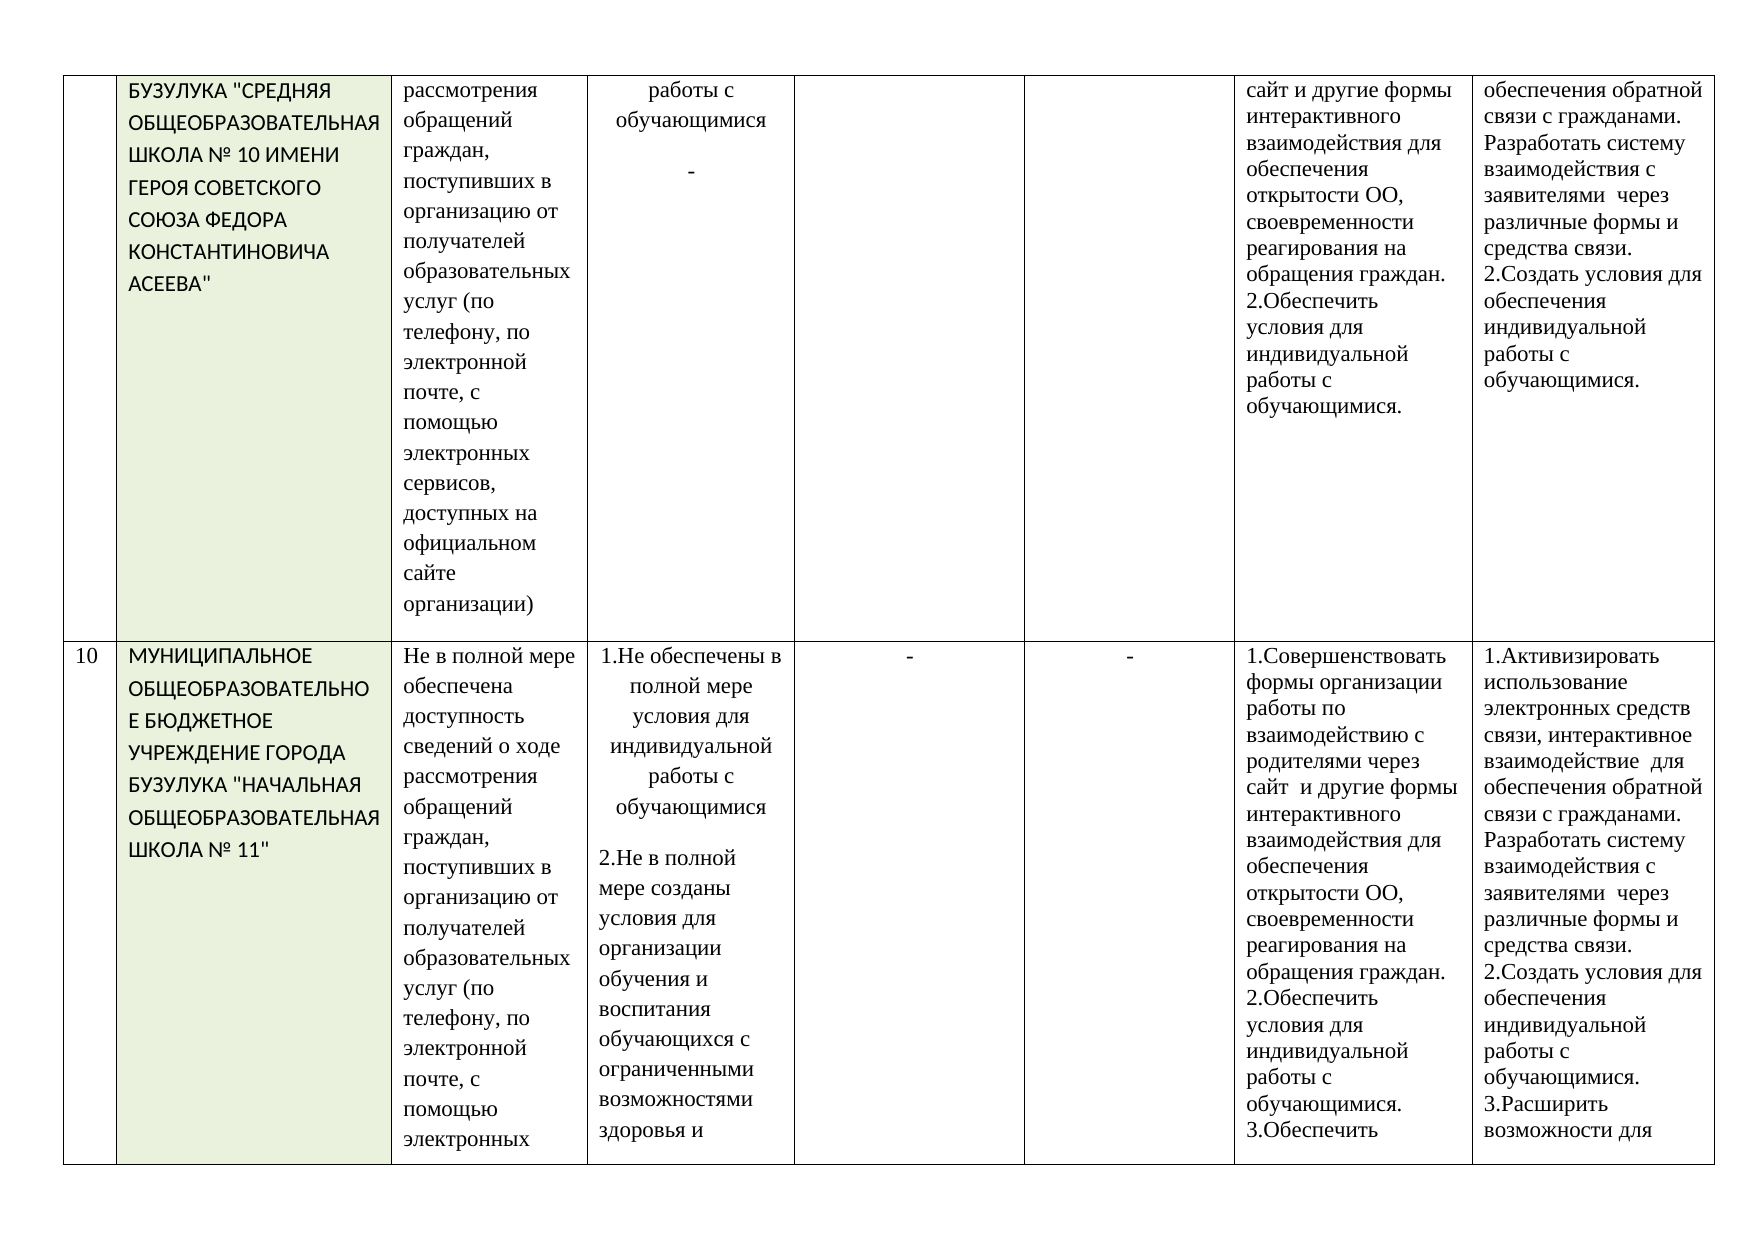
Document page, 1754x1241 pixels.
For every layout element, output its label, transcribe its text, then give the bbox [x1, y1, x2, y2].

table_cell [117, 76, 391, 641]
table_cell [1473, 642, 1714, 1164]
table_cell - [795, 642, 1024, 1164]
table_cell 10 [64, 642, 116, 1164]
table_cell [392, 642, 587, 1164]
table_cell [1473, 76, 1714, 641]
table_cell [1235, 642, 1472, 1164]
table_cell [117, 642, 391, 1164]
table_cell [588, 76, 794, 641]
table_cell 9 [64, 76, 116, 641]
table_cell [1235, 76, 1472, 641]
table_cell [588, 642, 794, 1164]
table_cell - [795, 76, 1024, 641]
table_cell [392, 76, 587, 641]
table_cell - [1025, 642, 1234, 1164]
table_cell - [1025, 76, 1234, 641]
